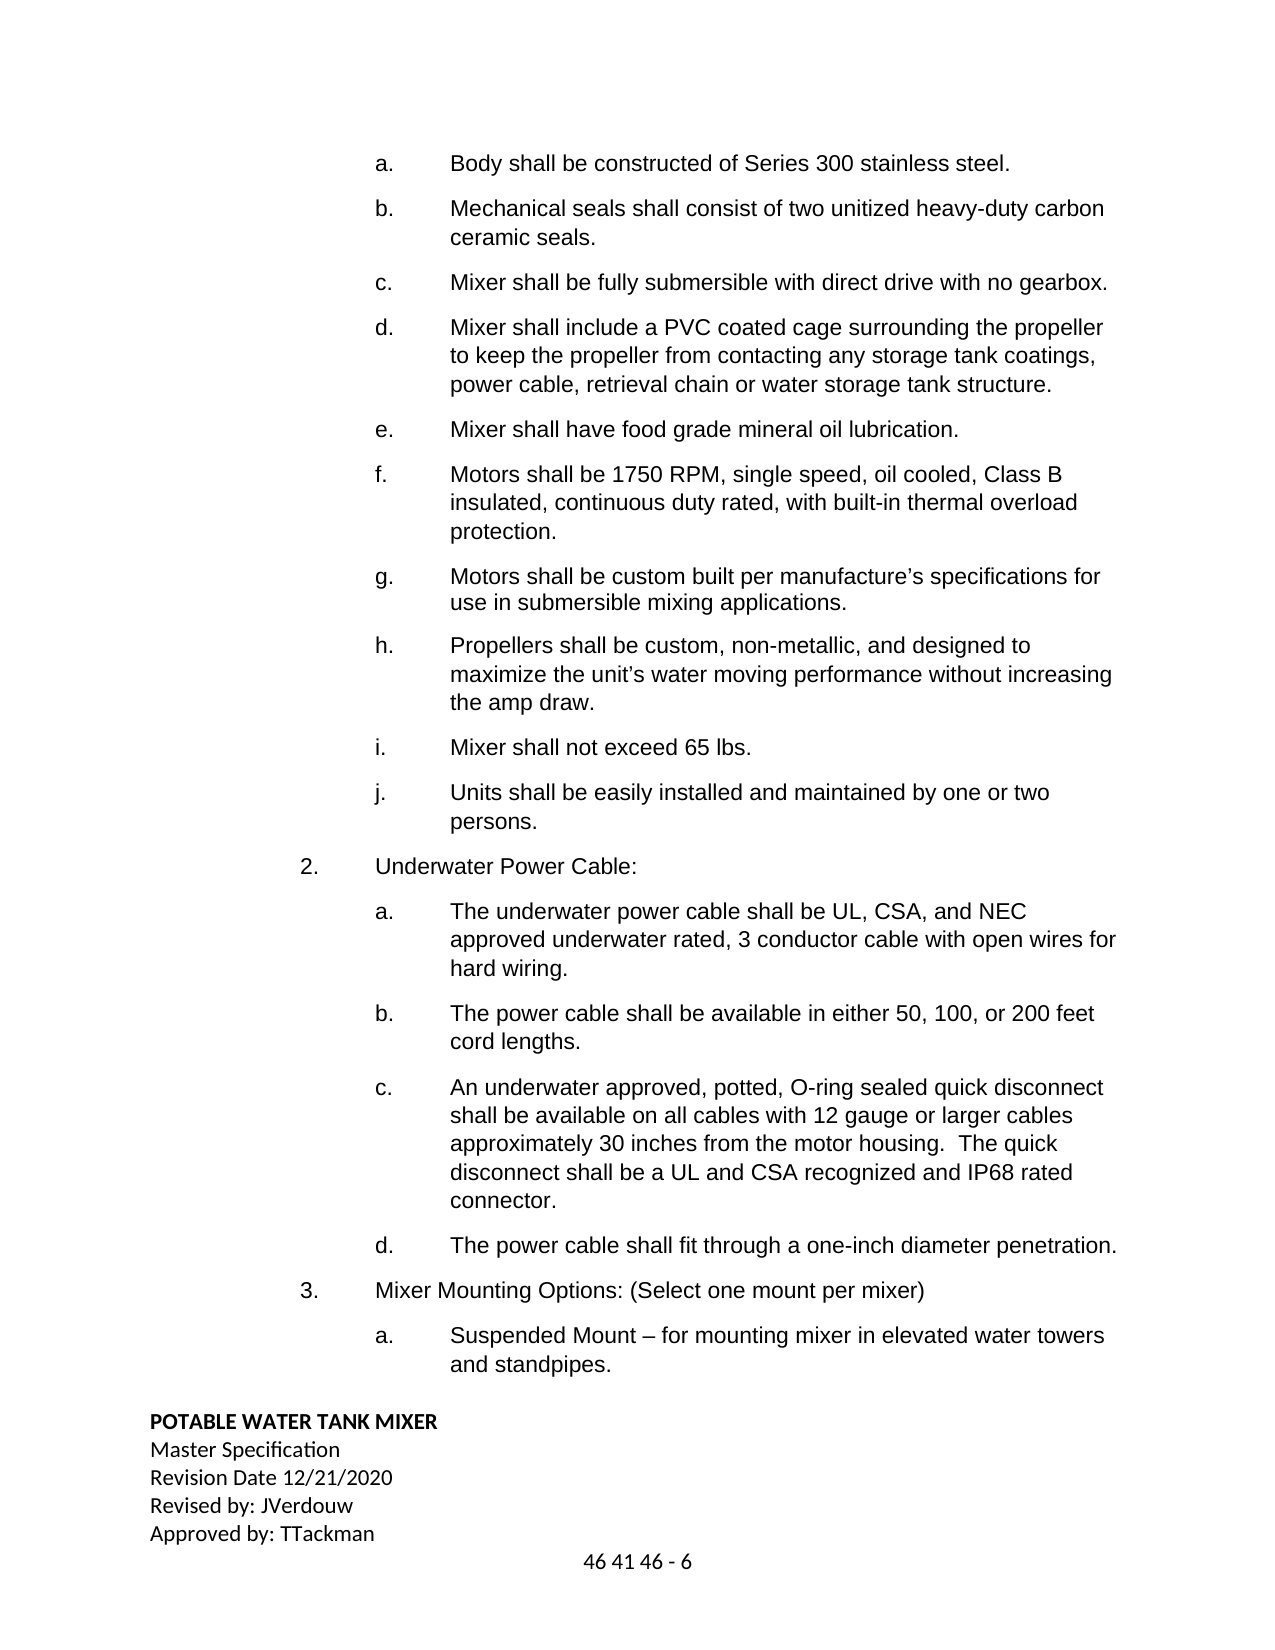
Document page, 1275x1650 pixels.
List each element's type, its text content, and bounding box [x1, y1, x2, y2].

text Mixer shall include a PVC coated cage surrounding the propeller to keep the propeller from contacting any storage tank coatings, power cable, retrieval chain or water storage tank structure. [375, 314, 1125, 397]
text The power cable shall fit through a one-inch diameter penetration. [375, 1232, 1125, 1259]
text Mixer shall have food grade mineral oil lubrication. [375, 416, 1125, 442]
text The underwater power cable shall be UL, CSA, and NEC approved underwater rated, 3 conductor cable with open wires for hard wiring. [375, 898, 1125, 981]
text Underwater Power Cable: [300, 853, 1125, 879]
text Motors shall be 1750 RPM, single speed, oil cooled, Class B insulated, continuous duty rated, with built-in thermal overload protection. [375, 461, 1125, 544]
text Mixer Mounting Options: (Select one mount per mixer) [300, 1277, 1125, 1304]
text Propellers shall be custom, non-metallic, and designed to maximize the unit’s water moving performance without increasing the amp draw. [375, 632, 1125, 715]
text Body shall be constructed of Series 300 stainless steel. [375, 150, 1125, 176]
text Units shall be easily installed and maintained by one or two persons. [375, 779, 1125, 834]
text Motors shall be custom built per manufacture’s specifications for use in submersible mixing applications. [375, 563, 1125, 616]
text Suspended Mount – for mounting mixer in elevated water towers and standpipes. [375, 1322, 1125, 1377]
text Mechanical seals shall consist of two unitized heavy-duty carbon ceramic seals. [375, 195, 1125, 250]
text Mixer shall be fully submersible with direct drive with no gearbox. [375, 269, 1125, 295]
text The power cable shall be available in either 50, 100, or 200 feet cord lengths. [375, 1000, 1125, 1055]
text Mixer shall not exceed 65 lbs. [375, 734, 1125, 761]
text An underwater approved, potted, O-ring sealed quick disconnect shall be available on all cables with 12 gauge or larger cables approximately 30 inches from the motor housing. The quick disconnect shall be a UL and CSA recognized and IP68 rated connector. [375, 1073, 1125, 1213]
